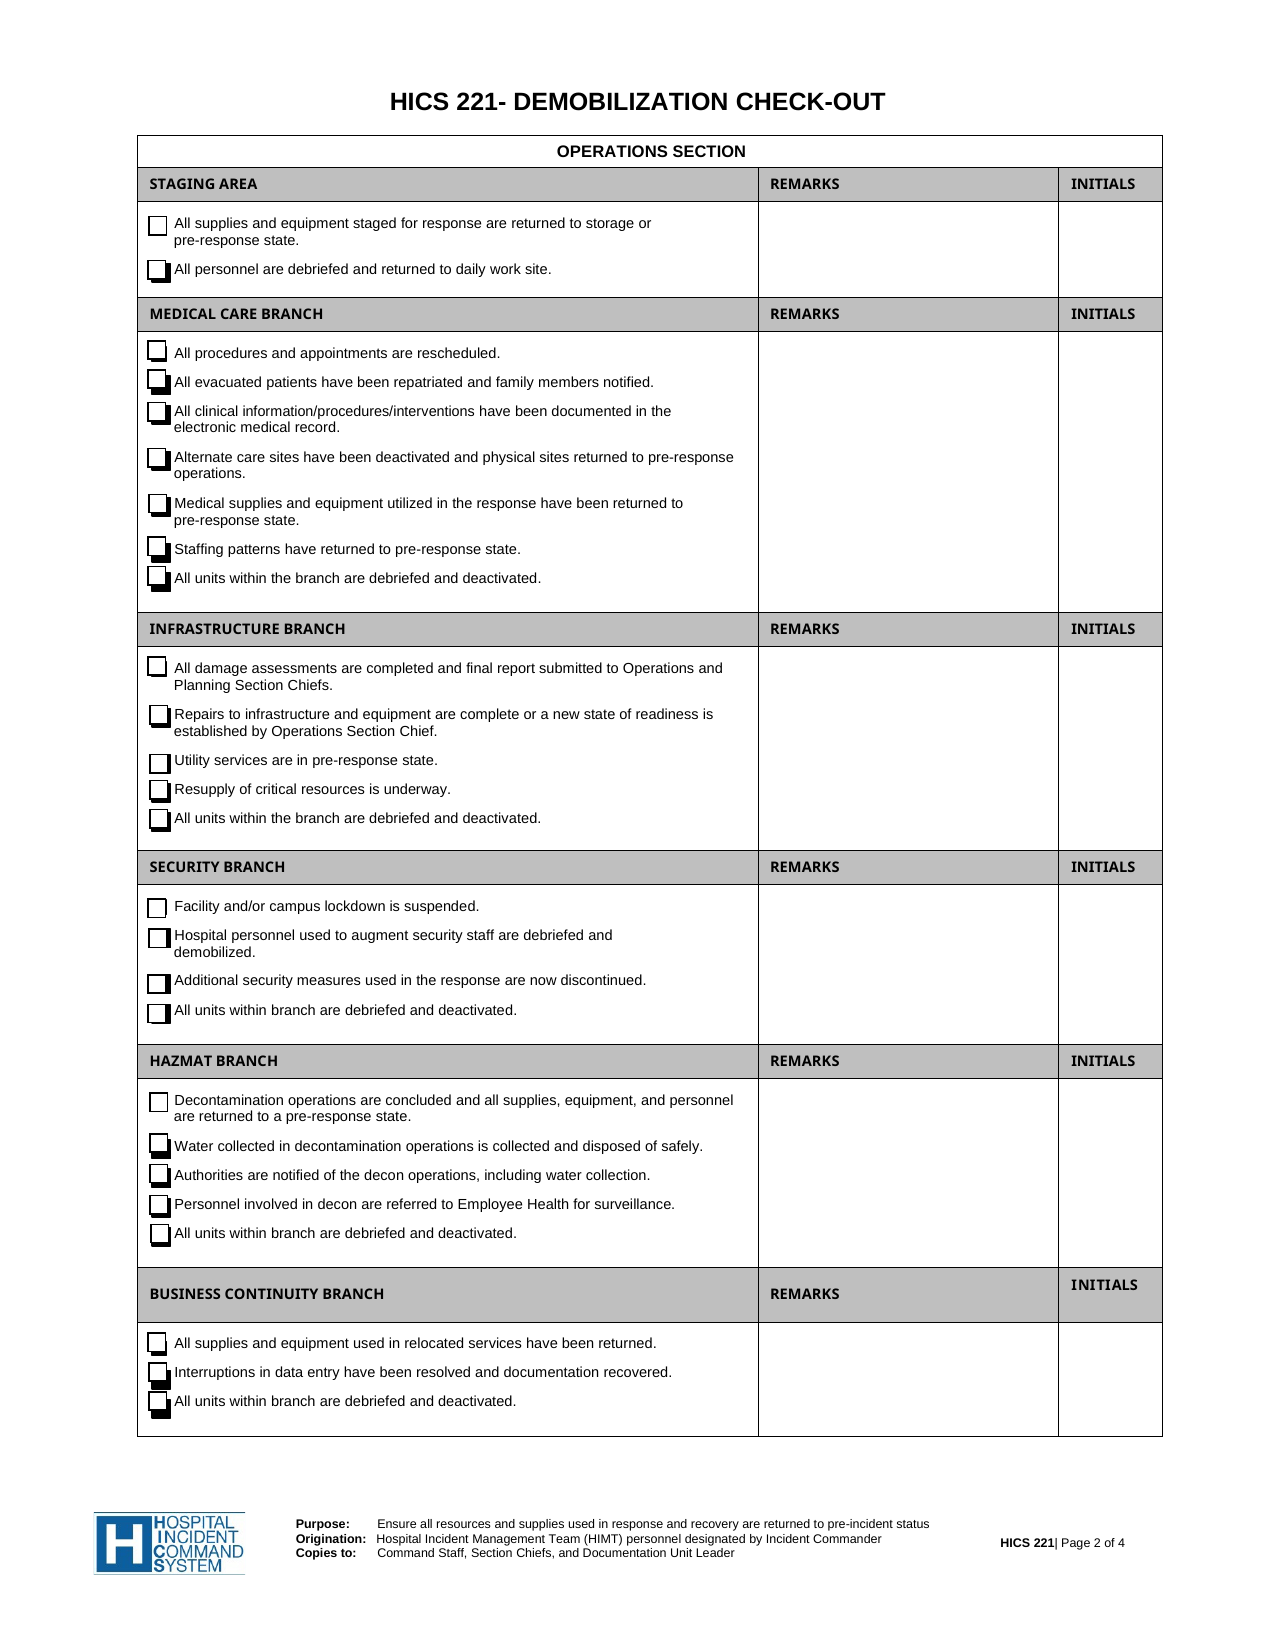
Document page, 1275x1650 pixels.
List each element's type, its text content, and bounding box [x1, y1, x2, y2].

table_cell INITIALS [1059, 1045, 1162, 1078]
text Copies to: Command Staff, Section Chiefs, and Documentation Unit Leader [296, 1546, 933, 1560]
text Purpose: Ensure all resources and supplies used in response and recovery are returned to pre-incident status [296, 1517, 937, 1532]
table_cell All procedures and appointments are rescheduled. All evacuated patients have been repatriated and family members notified. All clinical information/procedures/interventions have been documented in the electronic medical record. Alternate care sites have been deactivated and physical sites returned to pre-response operations. Medical supplies and equipment utilized in the response have been returned to pre-response state. Staffing patterns have returned to pre-response state. All units within the branch are debriefed and deactivated. [138, 332, 758, 612]
table_cell All supplies and equipment used in relocated services have been returned. Interruptions in data entry have been resolved and documentation recovered. All units within branch are debriefed and deactivated. [138, 1323, 758, 1436]
table_cell Decontamination operations are concluded and all supplies, equipment, and personnel are returned to a pre-response state. Water collected in decontamination operations is collected and disposed of safely. Authorities are notified of the decon operations, including water collection. Personnel involved in decon are referred to Employee Health for surveillance. All units within branch are debriefed and deactivated. [138, 1079, 758, 1267]
table_cell STAGING AREA [138, 168, 758, 201]
table_cell [759, 647, 1058, 850]
table_cell INFRASTRUCTURE BRANCH [138, 613, 758, 646]
table_cell INITIALS [1059, 168, 1162, 201]
table_cell REMARKS [759, 1268, 1058, 1322]
table_cell REMARKS [759, 298, 1058, 331]
table_cell HAZMAT BRANCH [138, 1045, 758, 1078]
table_cell BUSINESS CONTINUITY BRANCH [138, 1268, 758, 1322]
table_cell REMARKS [759, 851, 1058, 884]
table_cell INITIALS [1059, 613, 1162, 646]
table_cell [759, 332, 1058, 612]
table_cell INITIALS [1059, 851, 1162, 884]
table_cell [1059, 1323, 1162, 1436]
table_cell REMARKS [759, 1045, 1058, 1078]
table_cell REMARKS [759, 168, 1058, 201]
table_cell [759, 1323, 1058, 1436]
table_cell [759, 1079, 1058, 1267]
table_cell All supplies and equipment staged for response are returned to storage or pre-response state. All personnel are debriefed and returned to daily work site. [138, 202, 758, 297]
table_cell INITIALS [1059, 1268, 1162, 1322]
table_cell [1059, 202, 1162, 297]
table_cell REMARKS [759, 613, 1058, 646]
table_cell [1059, 647, 1162, 850]
table_cell [759, 202, 1058, 297]
table_cell Facility and/or campus lockdown is suspended. Hospital personnel used to augment security staff are debriefed and demobilized. Additional security measures used in the response are now discontinued. All units within branch are debriefed and deactivated. [138, 885, 758, 1044]
table_cell INITIALS [1059, 298, 1162, 331]
table_cell [1059, 885, 1162, 1044]
table_cell [759, 885, 1058, 1044]
picture [93, 1512, 245, 1575]
table_header OPERATIONS SECTION [138, 136, 1162, 167]
table_cell SECURITY BRANCH [138, 851, 758, 884]
table_cell [1059, 332, 1162, 612]
table_cell [1059, 1079, 1162, 1267]
table_cell All damage assessments are completed and final report submitted to Operations and Planning Section Chiefs. Repairs to infrastructure and equipment are complete or a new state of readiness is established by Operations Section Chief. Utility services are in pre-response state. Resupply of critical resources is underway. All units within the branch are debriefed and deactivated. [138, 647, 758, 850]
text Origination: Hospital Incident Management Team (HIMT) personnel designated by Incident Commander [296, 1532, 933, 1546]
table_cell MEDICAL CARE BRANCH [138, 298, 758, 331]
text HICS 221| Page 2 of 4 [1000, 1536, 1177, 1550]
